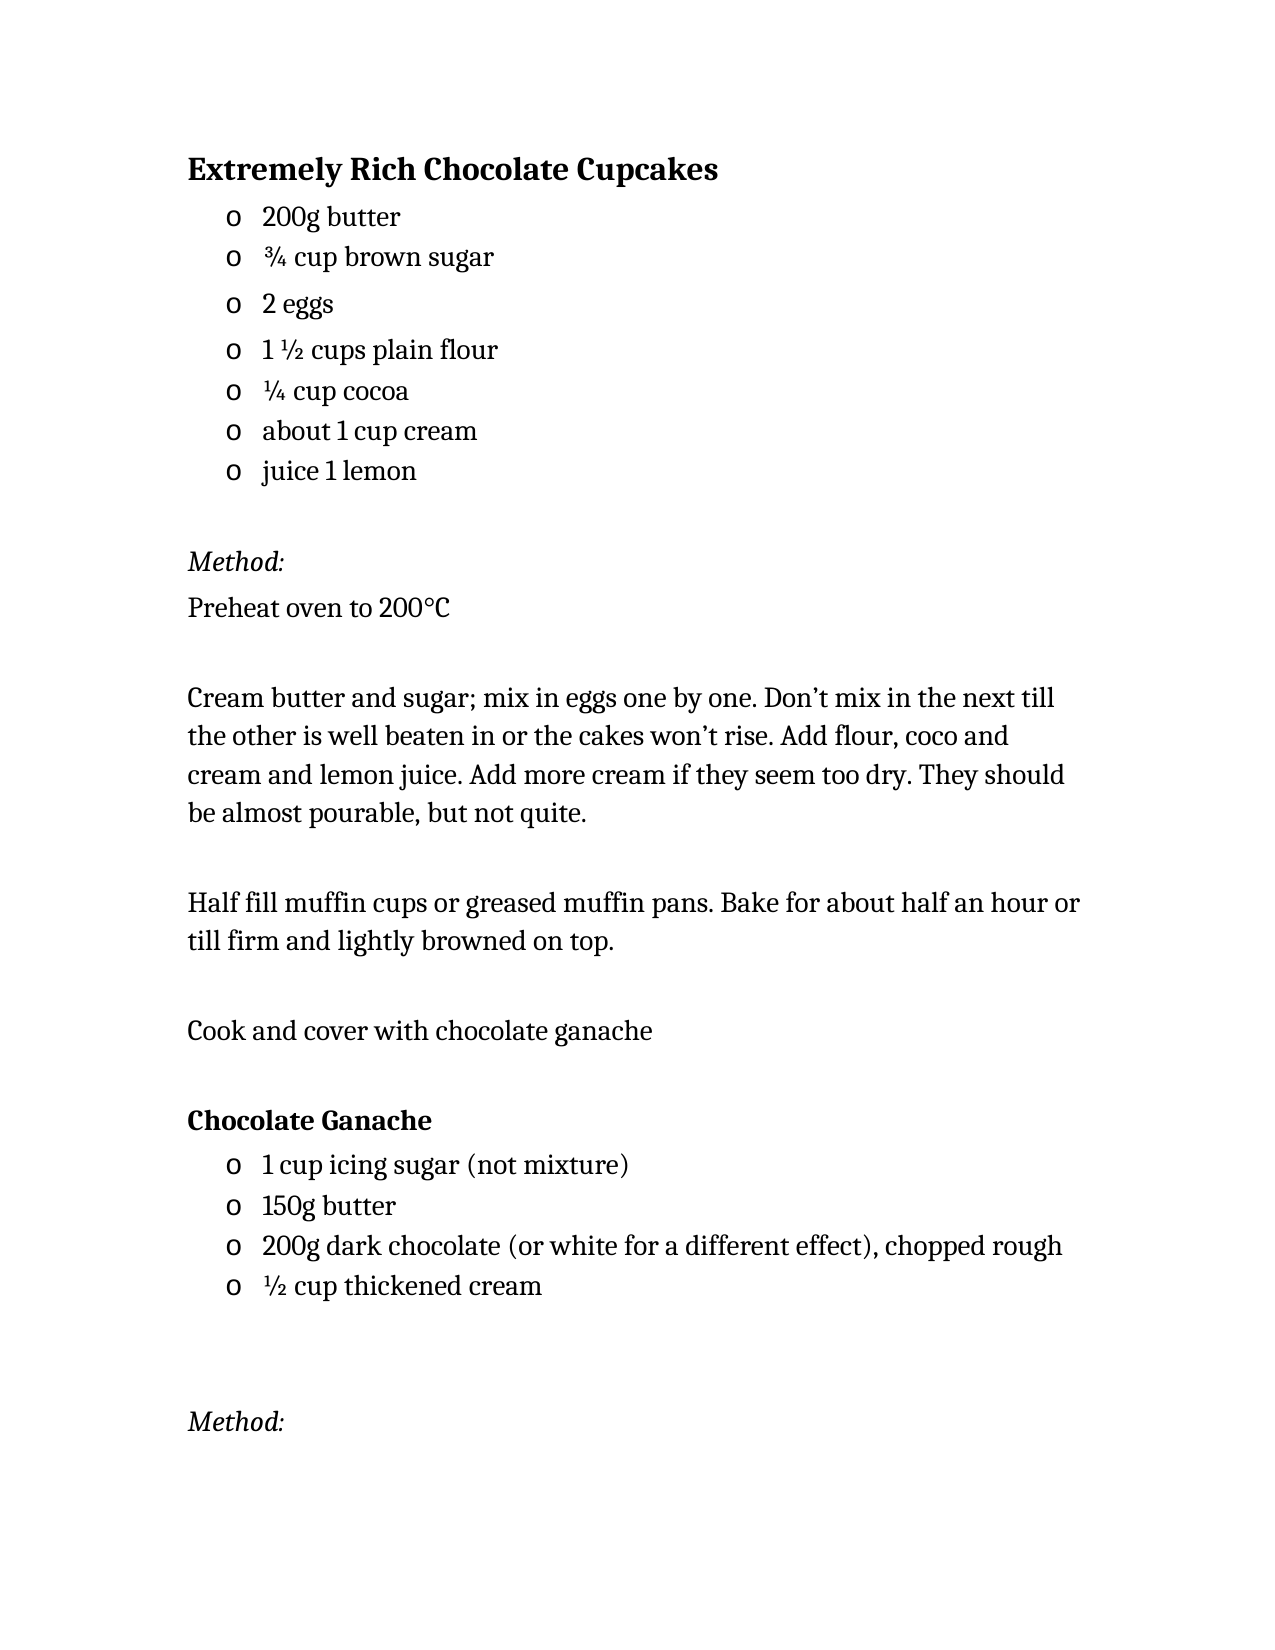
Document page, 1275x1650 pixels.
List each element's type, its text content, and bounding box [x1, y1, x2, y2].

list about 1 cup cream [225, 414, 1087, 449]
list ¼ cup cocoa [225, 374, 1087, 409]
list 150g butter [225, 1189, 1087, 1224]
list juice 1 lemon [225, 454, 1087, 489]
text Chocolate Ganache [187, 1104, 1087, 1137]
list 200g dark chocolate (or white for a different effect), chopped rough [225, 1229, 1087, 1264]
text Preheat oven to 200°C [187, 590, 1087, 625]
text Cook and cover with chocolate ganache [187, 1014, 1087, 1048]
text Extremely Rich Chocolate Cupcakes [187, 150, 1087, 188]
text Cream butter and sugar; mix in eggs one by one. Don’t mix in the next till the other is well beaten in or the cakes won’t rise. Add flour, coco and cream and lemon juice. Add more cream if they seem too dry. They should be almost pourable, but not quite. [187, 681, 1087, 830]
text Method: [187, 545, 1087, 579]
list 1 cup icing sugar (not mixture) [225, 1148, 1087, 1183]
list ¾ cup brown sugar [225, 241, 1087, 276]
list 200g butter [225, 200, 1087, 235]
list 1 ½ cups plain flour [225, 333, 1087, 368]
text Half fill muffin cups or greased muffin pans. Bake for about half an hour or till firm and lightly browned on top. [187, 886, 1087, 958]
list ½ cup thickened cream [225, 1269, 1087, 1304]
text Method: [187, 1405, 1087, 1439]
list 2 eggs [225, 287, 1087, 322]
